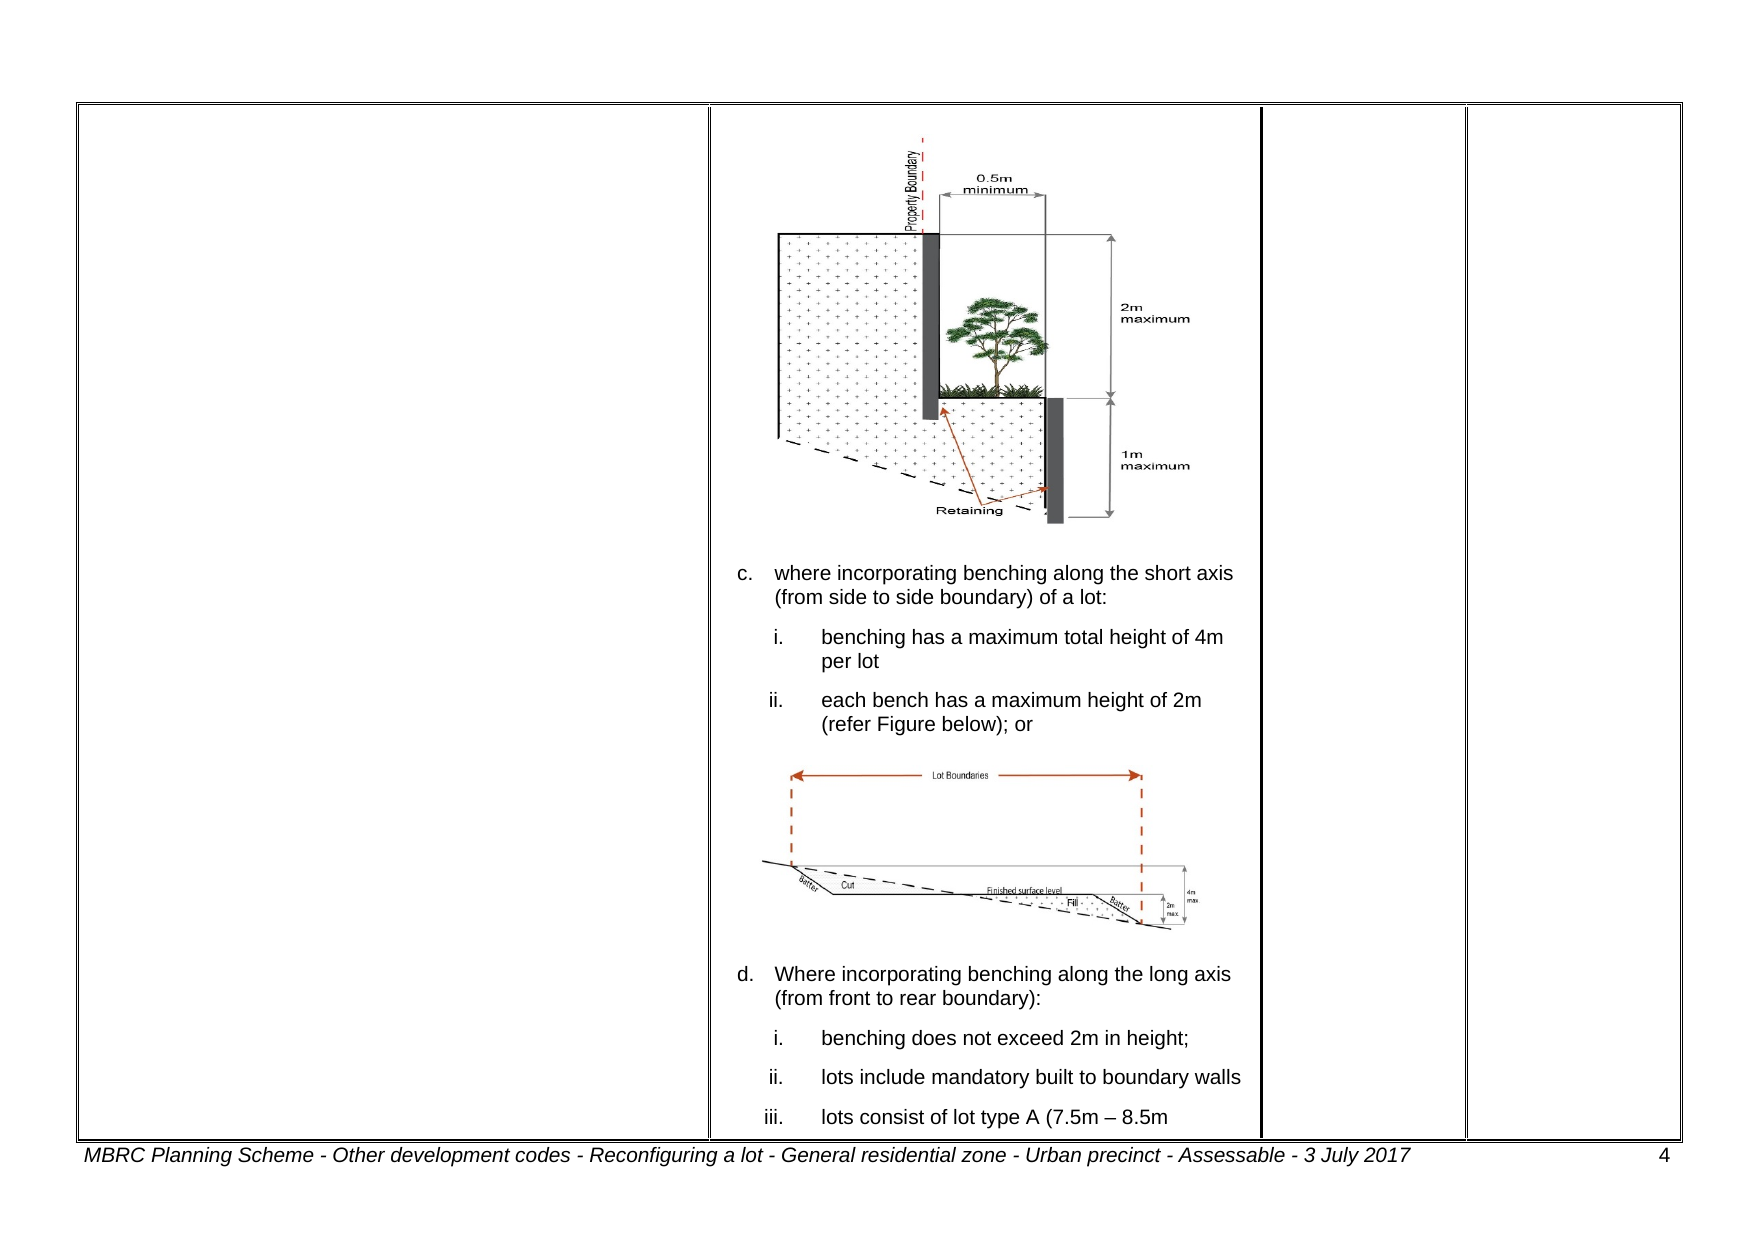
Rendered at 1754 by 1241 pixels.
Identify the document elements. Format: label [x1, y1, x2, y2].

table_cell [1261, 105, 1467, 1139]
picture [758, 134, 1202, 532]
table_cell [710, 105, 1261, 1139]
picture [758, 765, 1202, 933]
table_cell [1467, 105, 1680, 1139]
